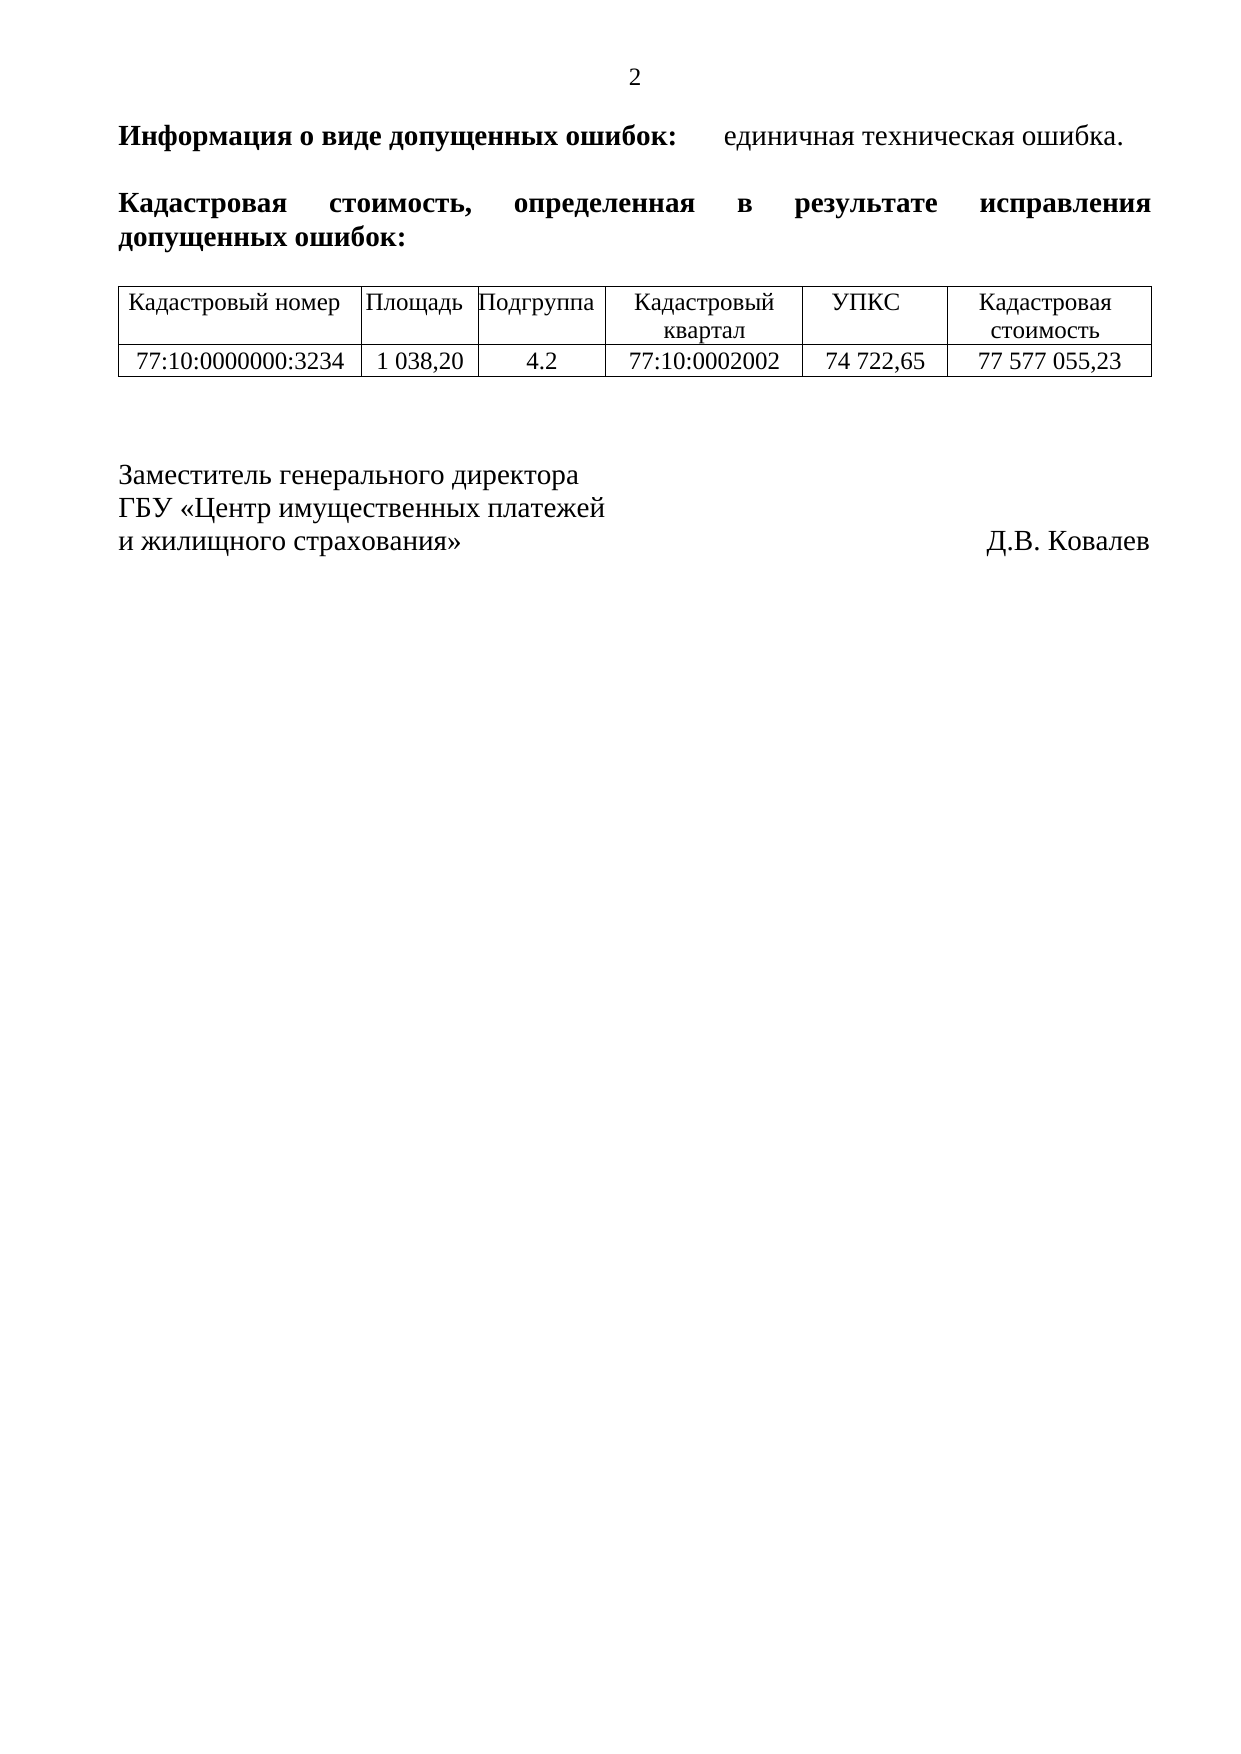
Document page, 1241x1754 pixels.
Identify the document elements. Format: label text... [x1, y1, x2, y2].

table_cell 77:10:0000000:3234 [119, 345, 361, 376]
text Кадастровая стоимость, определенная в результате исправления допущенных ошибок: [118, 185, 1152, 252]
table_cell 74 722,65 [803, 345, 947, 376]
table_header Кадастровый номер [119, 287, 361, 344]
text ГБУ «Центр имущественных платежей [118, 491, 1152, 524]
table_cell 77:10:0002002 [606, 345, 802, 376]
table_header Кадастровая стоимость [948, 287, 1151, 344]
text и жилищного страхования» Д.В. Ковалев [118, 524, 1152, 557]
table_header Кадастровый квартал [606, 287, 802, 344]
text Заместитель генерального директора [118, 458, 1152, 491]
table_header Подгруппа [479, 287, 605, 344]
table_cell 1 038,20 [362, 345, 478, 376]
table_header УПКС [803, 287, 947, 344]
table_cell 4.2 [479, 345, 605, 376]
table_cell 77 577 055,23 [948, 345, 1151, 376]
table_header Площадь [362, 287, 478, 344]
text Информация о виде допущенных ошибок: единичная техническая ошибка. [118, 118, 1152, 152]
